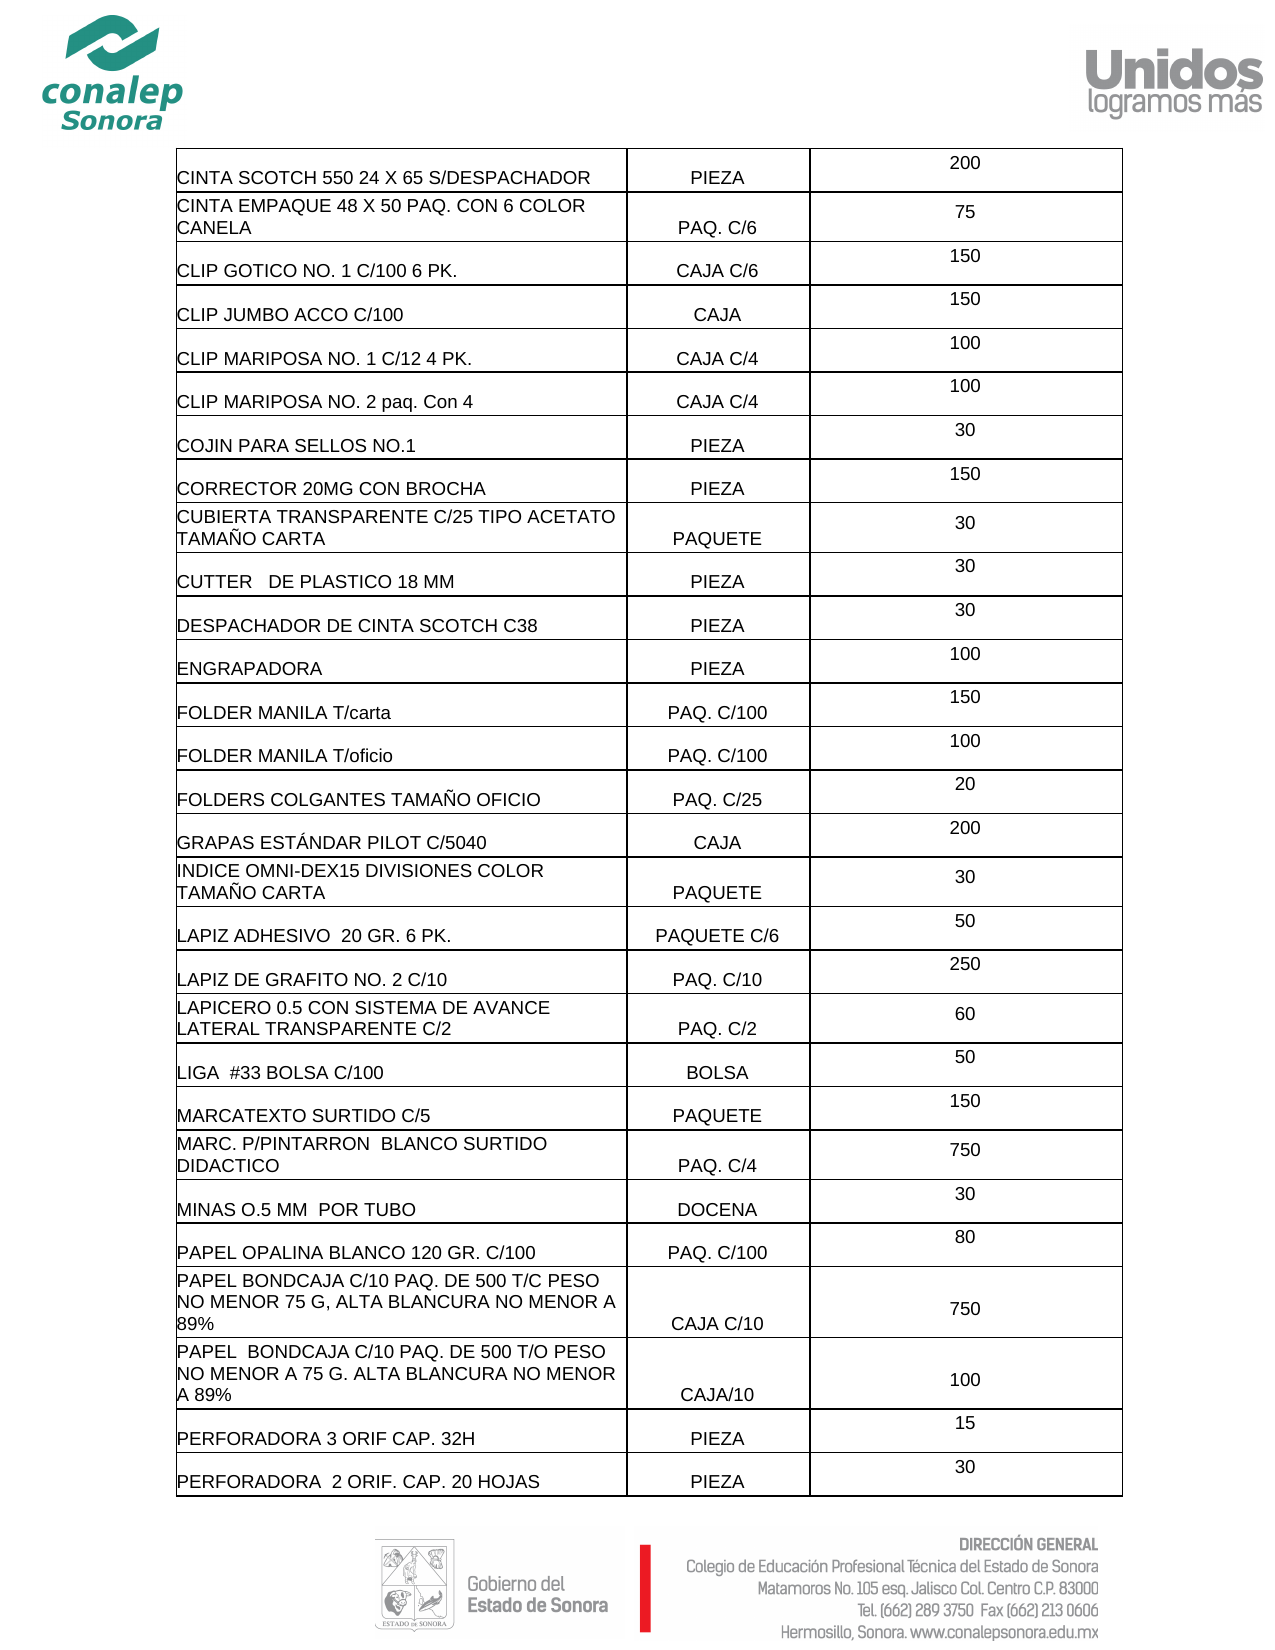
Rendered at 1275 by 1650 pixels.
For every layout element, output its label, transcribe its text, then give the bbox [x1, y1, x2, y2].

table_cell CAJA [628, 286, 809, 328]
picture [42, 15, 187, 148]
picture [375, 1526, 625, 1639]
table_cell 100 [811, 640, 1122, 682]
table_cell MARC. P/PINTARRON BLANCO SURTIDO DIDACTICO [177, 1131, 626, 1179]
table_cell 50 [811, 1044, 1122, 1086]
picture [633, 1526, 1098, 1641]
table_cell PIEZA [628, 416, 809, 458]
table_cell LIGA #33 BOLSA C/100 [177, 1044, 626, 1086]
picture [1068, 24, 1265, 132]
table_cell CUTTER DE PLASTICO 18 MM [177, 553, 626, 595]
table_cell 50 [811, 907, 1122, 949]
table_cell 30 [811, 1180, 1122, 1222]
table_cell LAPIZ DE GRAFITO NO. 2 C/10 [177, 951, 626, 993]
table_cell LAPICERO 0.5 CON SISTEMA DE AVANCE LATERAL TRANSPARENTE C/2 [177, 994, 626, 1042]
table_cell PAPEL BONDCAJA C/10 PAQ. DE 500 T/O PESO NO MENOR A 75 G. ALTA BLANCURA NO MENOR A 89% [177, 1338, 626, 1408]
table_cell ENGRAPADORA [177, 640, 626, 682]
table_cell DESPACHADOR DE CINTA SCOTCH C38 [177, 597, 626, 638]
table_cell 80 [811, 1224, 1122, 1266]
table_cell 30 [811, 503, 1122, 551]
table_cell INDICE OMNI-DEX15 DIVISIONES COLOR TAMAÑO CARTA [177, 858, 626, 906]
table_cell GRAPAS ESTÁNDAR PILOT C/5040 [177, 814, 626, 856]
table_cell 200 [811, 814, 1122, 856]
table_cell 100 [811, 727, 1122, 769]
table_cell CAJA/10 [628, 1338, 809, 1408]
table_cell PERFORADORA 3 ORIF CAP. 32H [177, 1410, 626, 1451]
table_cell 150 [811, 460, 1122, 502]
table_cell CAJA C/4 [628, 329, 809, 371]
table_cell PIEZA [628, 640, 809, 682]
table_cell CINTA EMPAQUE 48 X 50 PAQ. CON 6 COLOR CANELA [177, 193, 626, 241]
table_cell DOCENA [628, 1180, 809, 1222]
table_cell CAJA C/10 [628, 1267, 809, 1337]
table_cell PAQ. C/2 [628, 994, 809, 1042]
table_cell PIEZA [628, 1410, 809, 1451]
table_cell PAQ. C/4 [628, 1131, 809, 1179]
table_cell PAQ. C/100 [628, 727, 809, 769]
table_cell PIEZA [628, 460, 809, 502]
table_cell PAPEL OPALINA BLANCO 120 GR. C/100 [177, 1224, 626, 1266]
table_cell 200 [811, 149, 1122, 191]
table_cell 100 [811, 373, 1122, 415]
table_cell CINTA SCOTCH 550 24 X 65 S/DESPACHADOR [177, 149, 626, 191]
table_cell 150 [811, 684, 1122, 726]
table_cell 150 [811, 286, 1122, 328]
table_cell CLIP GOTICO NO. 1 C/100 6 PK. [177, 242, 626, 284]
table_cell PAQUETE [628, 858, 809, 906]
table_cell FOLDER MANILA T/oficio [177, 727, 626, 769]
table_cell CAJA [628, 814, 809, 856]
table_cell FOLDERS COLGANTES TAMAÑO OFICIO [177, 771, 626, 813]
table_cell COJIN PARA SELLOS NO.1 [177, 416, 626, 458]
table_cell PIEZA [628, 149, 809, 191]
table_cell CLIP MARIPOSA NO. 2 paq. Con 4 [177, 373, 626, 415]
table_cell PAQUETE [628, 503, 809, 551]
table_cell PIEZA [628, 597, 809, 638]
table_cell 750 [811, 1131, 1122, 1179]
table_cell PAPEL BONDCAJA C/10 PAQ. DE 500 T/C PESO NO MENOR 75 G, ALTA BLANCURA NO MENOR A 89% [177, 1267, 626, 1337]
table_cell 150 [811, 1087, 1122, 1129]
table_cell PIEZA [628, 553, 809, 595]
table_cell 75 [811, 193, 1122, 241]
table_cell 30 [811, 597, 1122, 638]
table_cell CORRECTOR 20MG CON BROCHA [177, 460, 626, 502]
table_cell PAQ. C/10 [628, 951, 809, 993]
table_cell PAQ. C/100 [628, 1224, 809, 1266]
table_cell 750 [811, 1267, 1122, 1337]
table_cell CAJA C/6 [628, 242, 809, 284]
table_cell BOLSA [628, 1044, 809, 1086]
table_cell PIEZA [628, 1453, 809, 1495]
table_cell LAPIZ ADHESIVO 20 GR. 6 PK. [177, 907, 626, 949]
table_cell CUBIERTA TRANSPARENTE C/25 TIPO ACETATO TAMAÑO CARTA [177, 503, 626, 551]
table_cell 15 [811, 1410, 1122, 1451]
table_cell CLIP MARIPOSA NO. 1 C/12 4 PK. [177, 329, 626, 371]
table_cell MARCATEXTO SURTIDO C/5 [177, 1087, 626, 1129]
table_cell PERFORADORA 2 ORIF. CAP. 20 HOJAS [177, 1453, 626, 1495]
table_cell 20 [811, 771, 1122, 813]
table_cell PAQ. C/6 [628, 193, 809, 241]
table_cell 30 [811, 416, 1122, 458]
table_cell 30 [811, 1453, 1122, 1495]
table_cell PAQ. C/25 [628, 771, 809, 813]
table_cell MINAS O.5 MM POR TUBO [177, 1180, 626, 1222]
table_cell 100 [811, 329, 1122, 371]
table_cell PAQUETE C/6 [628, 907, 809, 949]
table_cell 100 [811, 1338, 1122, 1408]
table_cell CAJA C/4 [628, 373, 809, 415]
table_cell FOLDER MANILA T/carta [177, 684, 626, 726]
table_cell 30 [811, 858, 1122, 906]
table_cell 250 [811, 951, 1122, 993]
table_cell 30 [811, 553, 1122, 595]
table_cell PAQUETE [628, 1087, 809, 1129]
table_cell 60 [811, 994, 1122, 1042]
table_cell PAQ. C/100 [628, 684, 809, 726]
table_cell 150 [811, 242, 1122, 284]
table_cell CLIP JUMBO ACCO C/100 [177, 286, 626, 328]
